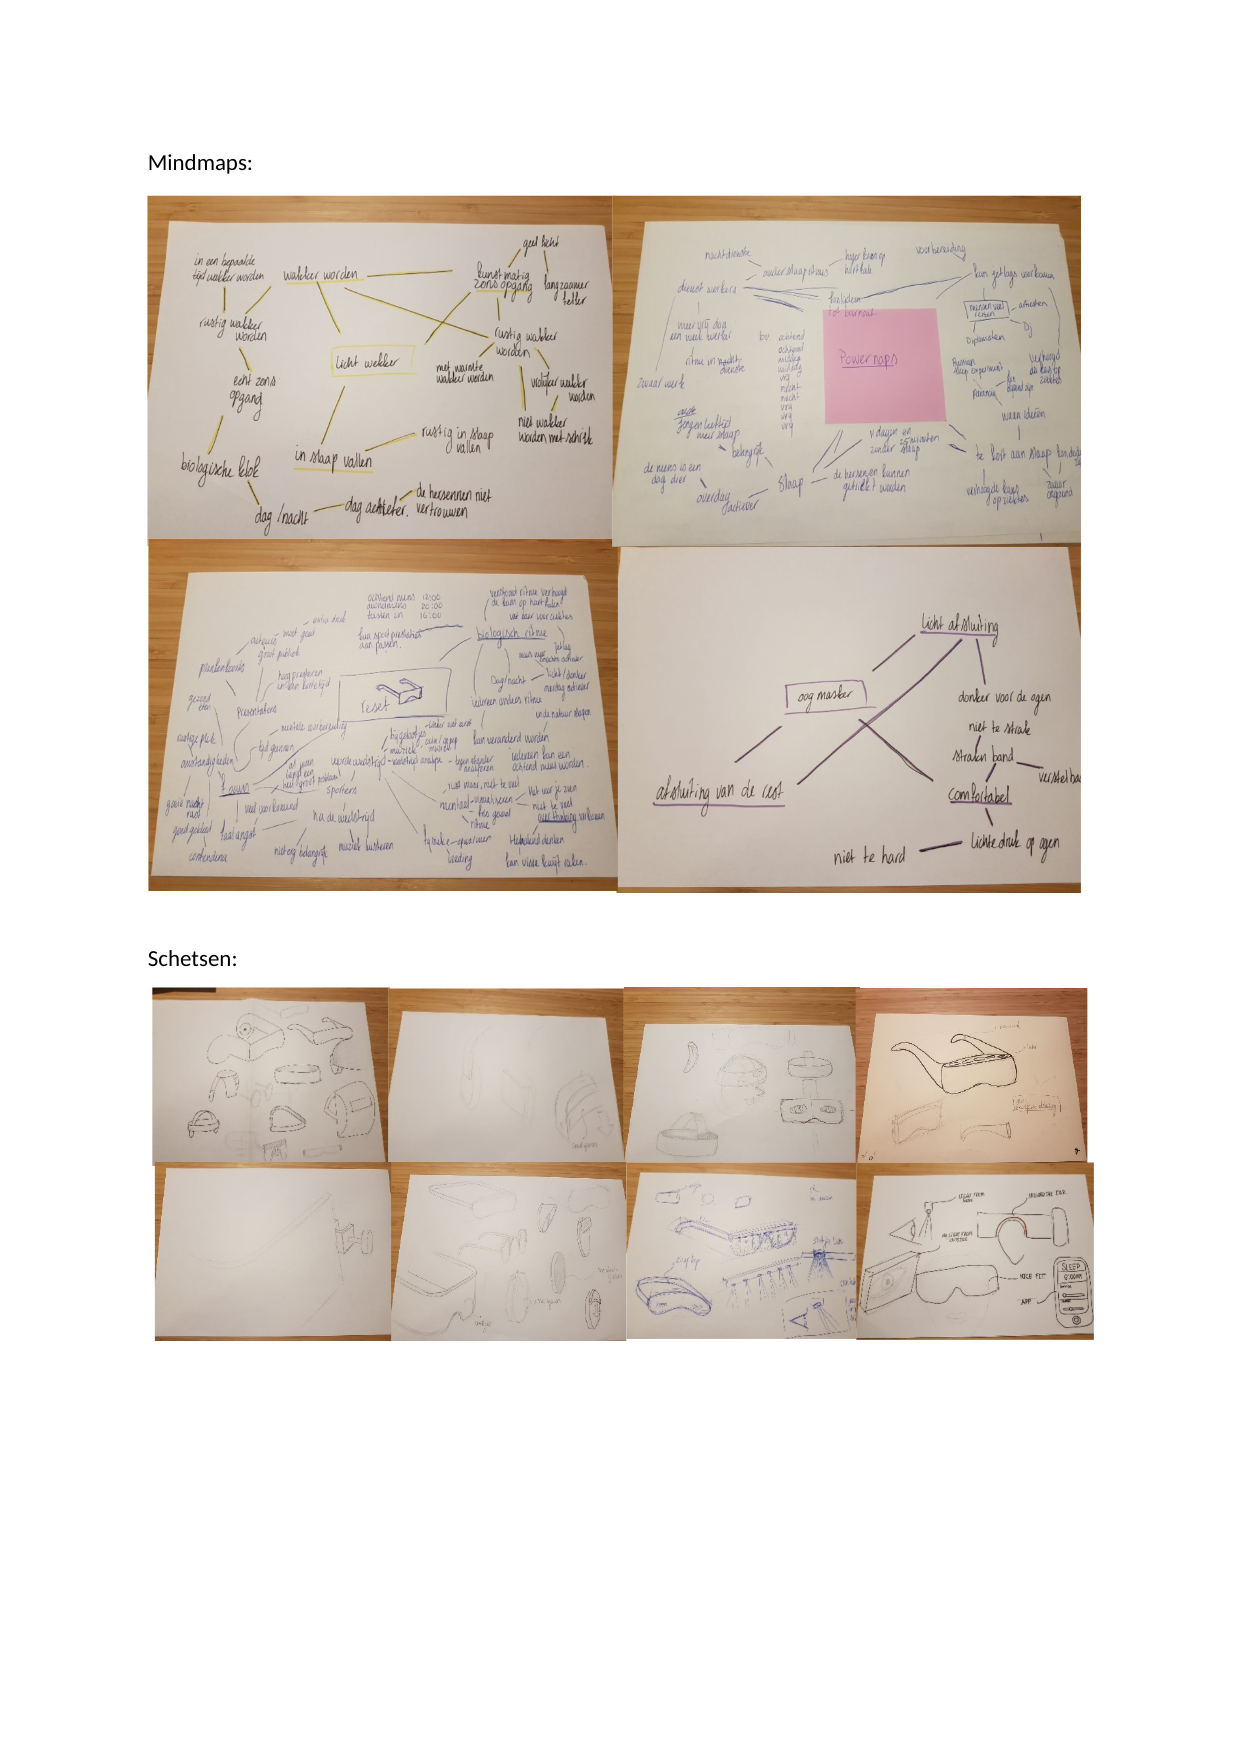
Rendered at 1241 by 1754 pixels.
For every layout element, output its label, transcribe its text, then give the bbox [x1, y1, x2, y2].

text Mindmaps: [148, 148, 1093, 176]
picture [148, 196, 612, 538]
picture [149, 196, 1081, 893]
text Schetsen: [148, 944, 1093, 972]
picture [153, 987, 1093, 1341]
